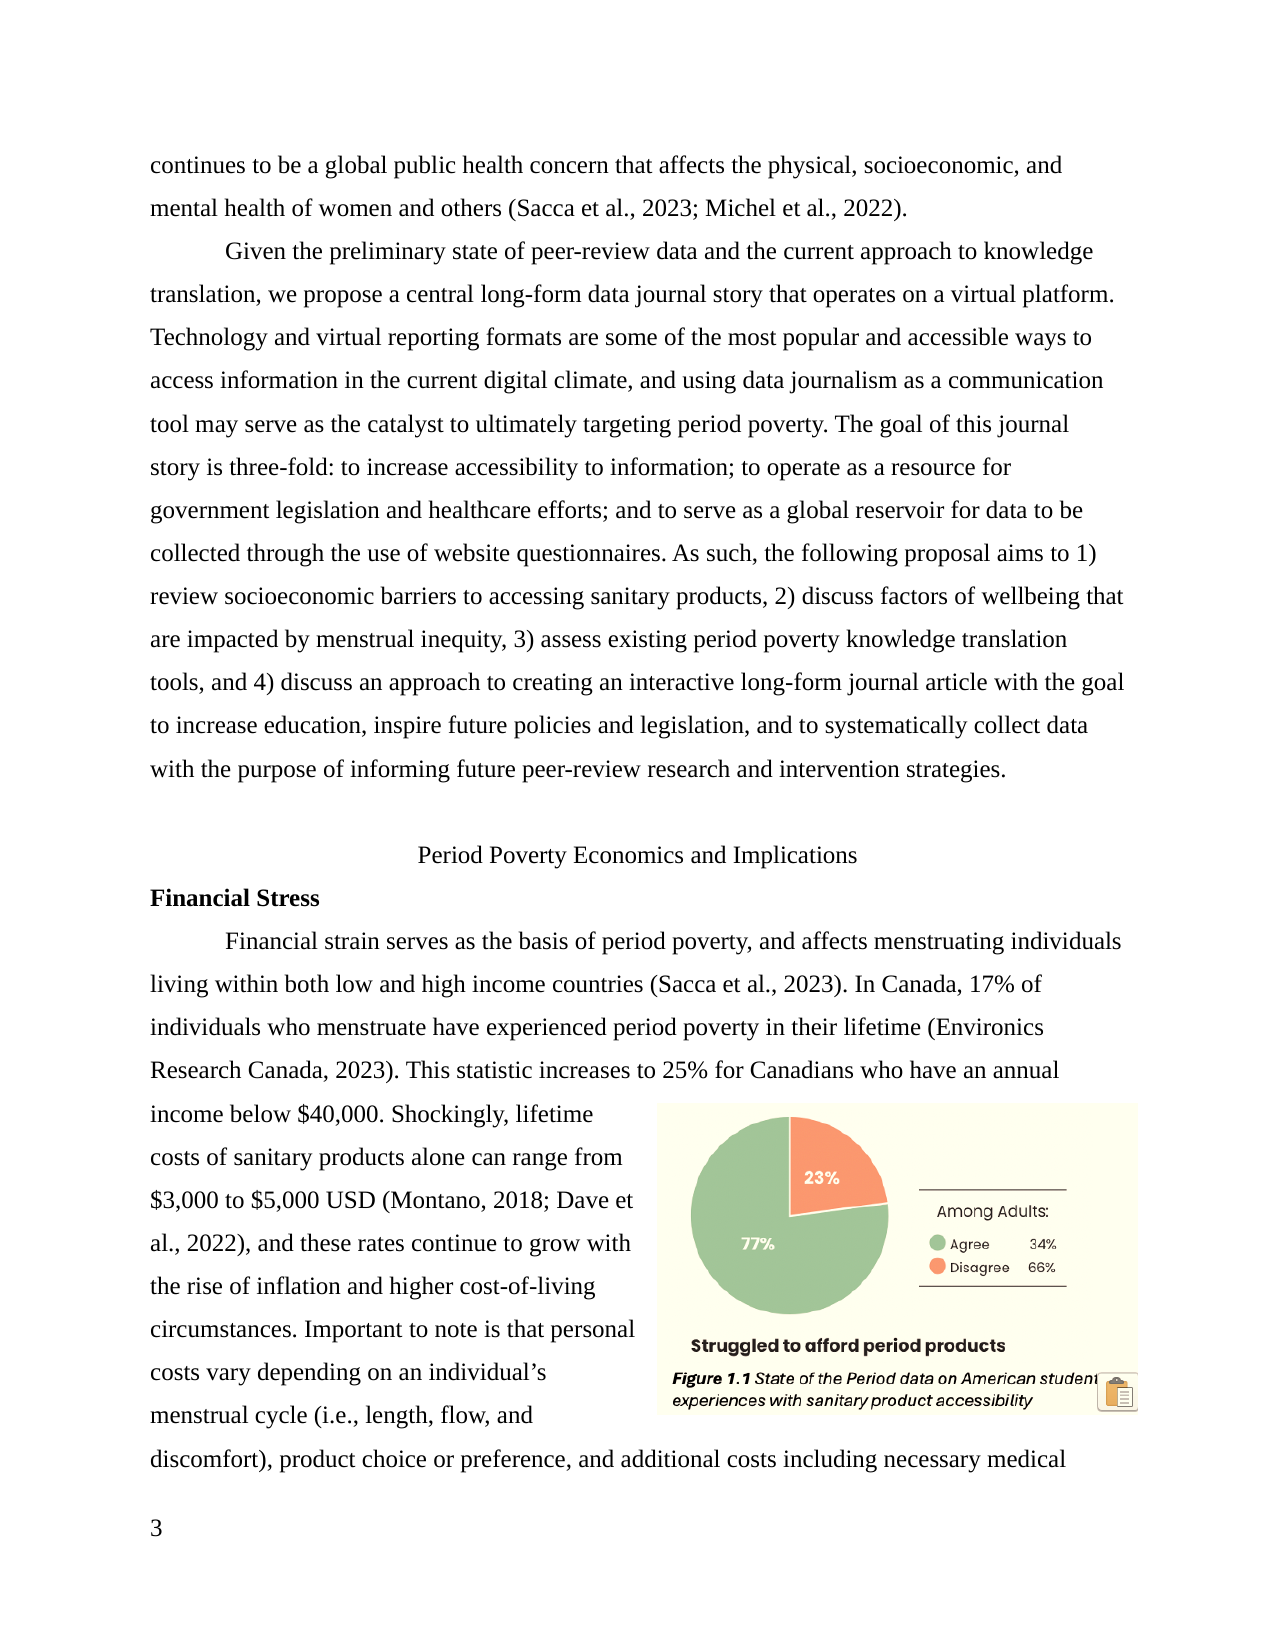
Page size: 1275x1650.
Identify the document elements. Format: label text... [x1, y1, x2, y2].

text Financial Stress [150, 883, 1125, 912]
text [150, 926, 1125, 1472]
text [150, 150, 1125, 222]
picture [657, 1103, 1138, 1415]
text Given the preliminary state of peer-review data and the current approach to knowledge translation, we propose a central long-form data journal story that operates on a virtual platform. Technology and virtual reporting formats are some of the most popular and accessible ways to access information in the current digital climate, and using data journalism as a communication tool may serve as the catalyst to ultimately targeting period poverty. The goal of this journal story is three-fold: to increase accessibility to information; to operate as a resource for government legislation and healthcare efforts; and to serve as a global reservoir for data to be collected through the use of website questionnaires. As such, the following proposal aims to 1) review socioeconomic barriers to accessing sanitary products, 2) discuss factors of wellbeing that are impacted by menstrual inequity, 3) assess existing period poverty knowledge translation tools, and 4) discuss an approach to creating an interactive long-form journal article with the goal to increase education, inspire future policies and legislation, and to systematically collect data with the purpose of informing future peer-review research and intervention strategies. [150, 236, 1125, 782]
text Period Poverty Economics and Implications [150, 840, 1125, 869]
